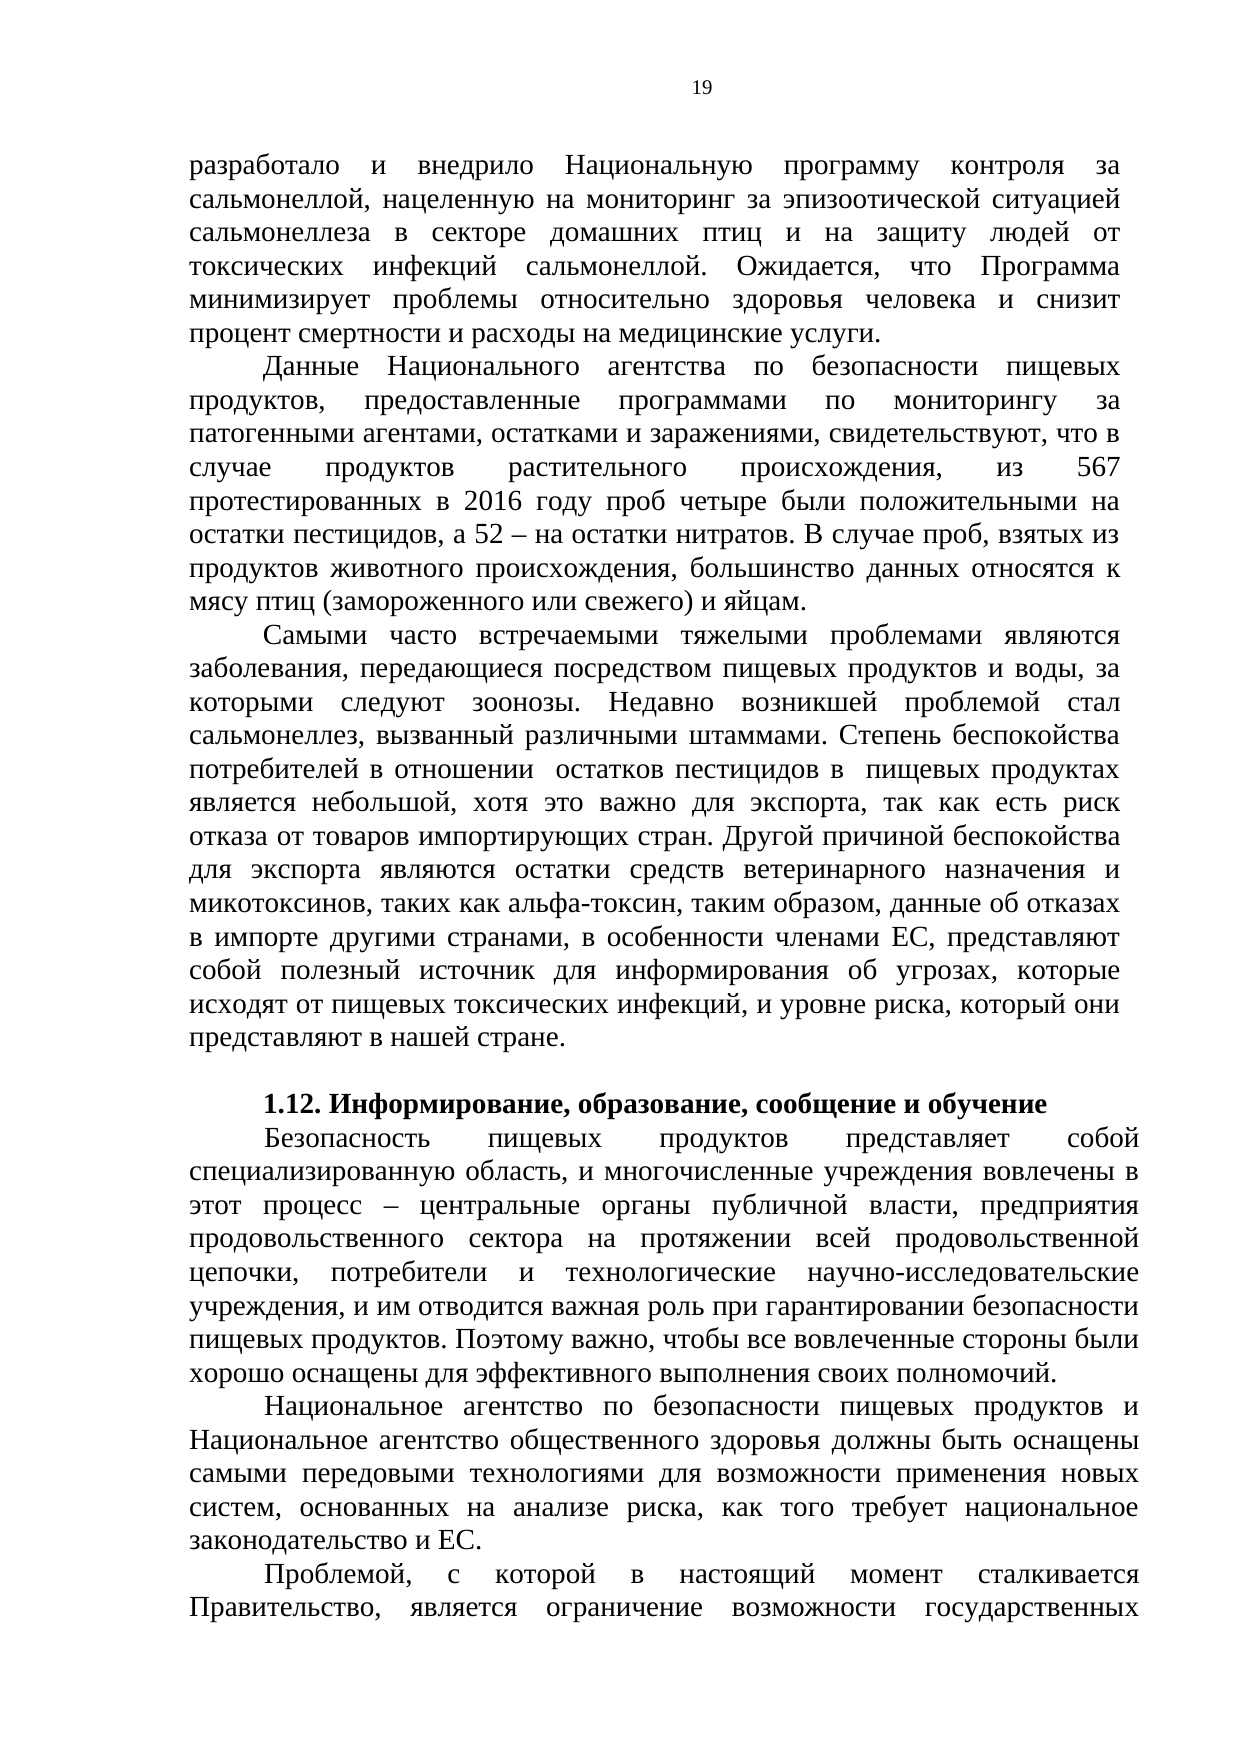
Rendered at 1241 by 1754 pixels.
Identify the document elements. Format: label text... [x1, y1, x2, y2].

text 1.12. Информирование, образование, сообщение и обучение [189, 1086, 1140, 1120]
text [189, 1556, 1140, 1623]
text Национальное агентство по безопасности пищевых продуктов и Национальное агентство общественного здоровья должны быть оснащены самыми передовыми технологиями для возможности применения новых систем, основанных на анализе риска, как того требует национальное законодательство и ЕС. [189, 1388, 1140, 1556]
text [189, 147, 1121, 348]
text Данные Национального агентства по безопасности пищевых продуктов, предоставленные программами по мониторингу за патогенными агентами, остатками и заражениями, свидетельствуют, что в случае продуктов растительного происхождения, из 567 протестированных в 2016 году проб четыре были положительными на остатки пестицидов, а 52 – на остатки нитратов. В случае проб, взятых из продуктов животного происхождения, большинство данных относятся к мясу птиц (замороженного или свежего) и яйцам. [189, 348, 1121, 617]
text Самыми часто встречаемыми тяжелыми проблемами являются заболевания, передающиеся посредством пищевых продуктов и воды, за которыми следуют зоонозы. Недавно возникшей проблемой стал сальмонеллез, вызванный различными штаммами. Степень беспокойства потребителей в отношении остатков пестицидов в пищевых продуктах является небольшой, хотя это важно для экспорта, так как есть риск отказа от товаров импортирующих стран. Другой причиной беспокойства для экспорта являются остатки средств ветеринарного назначения и микотоксинов, таких как альфа-токсин, таким образом, данные об отказах в импорте другими странами, в особенности членами ЕС, представляют собой полезный источник для информирования об угрозах, которые исходят от пищевых токсических инфекций, и уровне риска, который они представляют в нашей стране. [189, 617, 1121, 1053]
text Безопасность пищевых продуктов представляет собой специализированную область, и многочисленные учреждения вовлечены в этот процесс – центральные органы публичной власти, предприятия продовольственного сектора на протяжении всей продовольственной цепочки, потребители и технологические научно-исследовательские учреждения, и им отводится важная роль при гарантировании безопасности пищевых продуктов. Поэтому важно, чтобы все вовлеченные стороны были хорошо оснащены для эффективного выполнения своих полномочий. [189, 1120, 1140, 1388]
